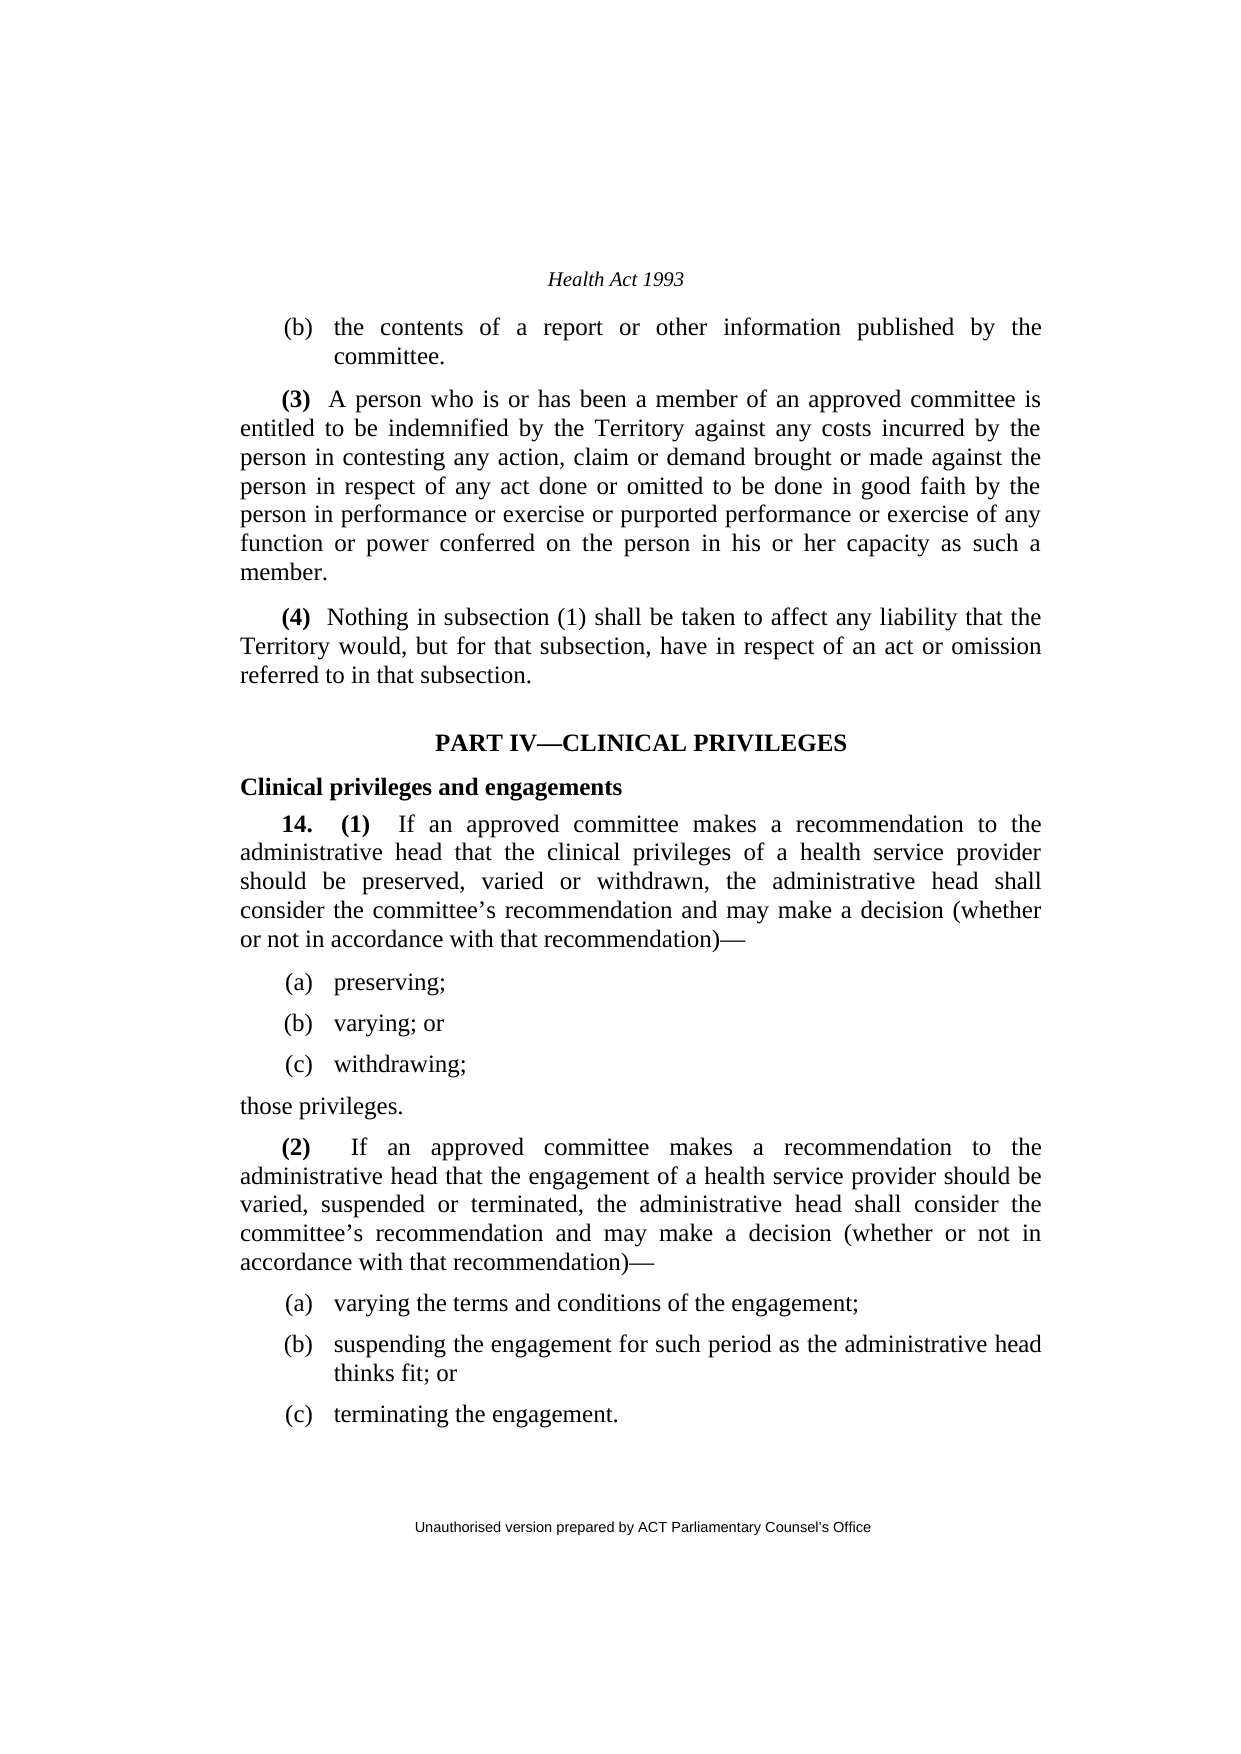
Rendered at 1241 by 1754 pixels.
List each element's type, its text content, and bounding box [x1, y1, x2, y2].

text (4) Nothing in subsection (1) shall be taken to affect any liability that the Territory would, but for that subsection, have in respect of an act or omission referred to in that subsection. [240, 602, 1042, 689]
text (c) terminating the engagement. [240, 1399, 1042, 1428]
text (a) preserving; [240, 967, 1042, 996]
text (c) withdrawing; [240, 1049, 1042, 1078]
text (b) varying; or [240, 1008, 1042, 1037]
subtitle part IV—clinical privileges [240, 728, 1042, 757]
subtitle Clinical privileges and engagements [240, 772, 1042, 800]
text (3) A person who is or has been a member of an approved committee is entitled to be indemnified by the Territory against any costs incurred by the person in contesting any action, claim or demand brought or made against the person in respect of any act done or omitted to be done in good faith by the person in performance or exercise or purported performance or exercise of any function or power conferred on the person in his or her capacity as such a member. [240, 384, 1042, 586]
text (2) If an approved committee makes a recommendation to the administrative head that the engagement of a health service provider should be varied, suspended or terminated, the administrative head shall consider the committee’s recommendation and may make a decision (whether or not in accordance with that recommendation)— [240, 1132, 1042, 1276]
text (b) the contents of a report or other information published by the committee. [240, 312, 1042, 370]
text those privileges. [240, 1091, 1042, 1119]
text (a) varying the terms and conditions of the engagement; [240, 1288, 1042, 1317]
text (b) suspending the engagement for such period as the administrative head thinks fit; or [240, 1329, 1042, 1387]
text 14. (1) If an approved committee makes a recommendation to the administrative head that the clinical privileges of a health service provider should be preserved, varied or withdrawn, the administrative head shall consider the committee’s recommendation and may make a decision (whether or not in accordance with that recommendation)— [240, 809, 1042, 952]
